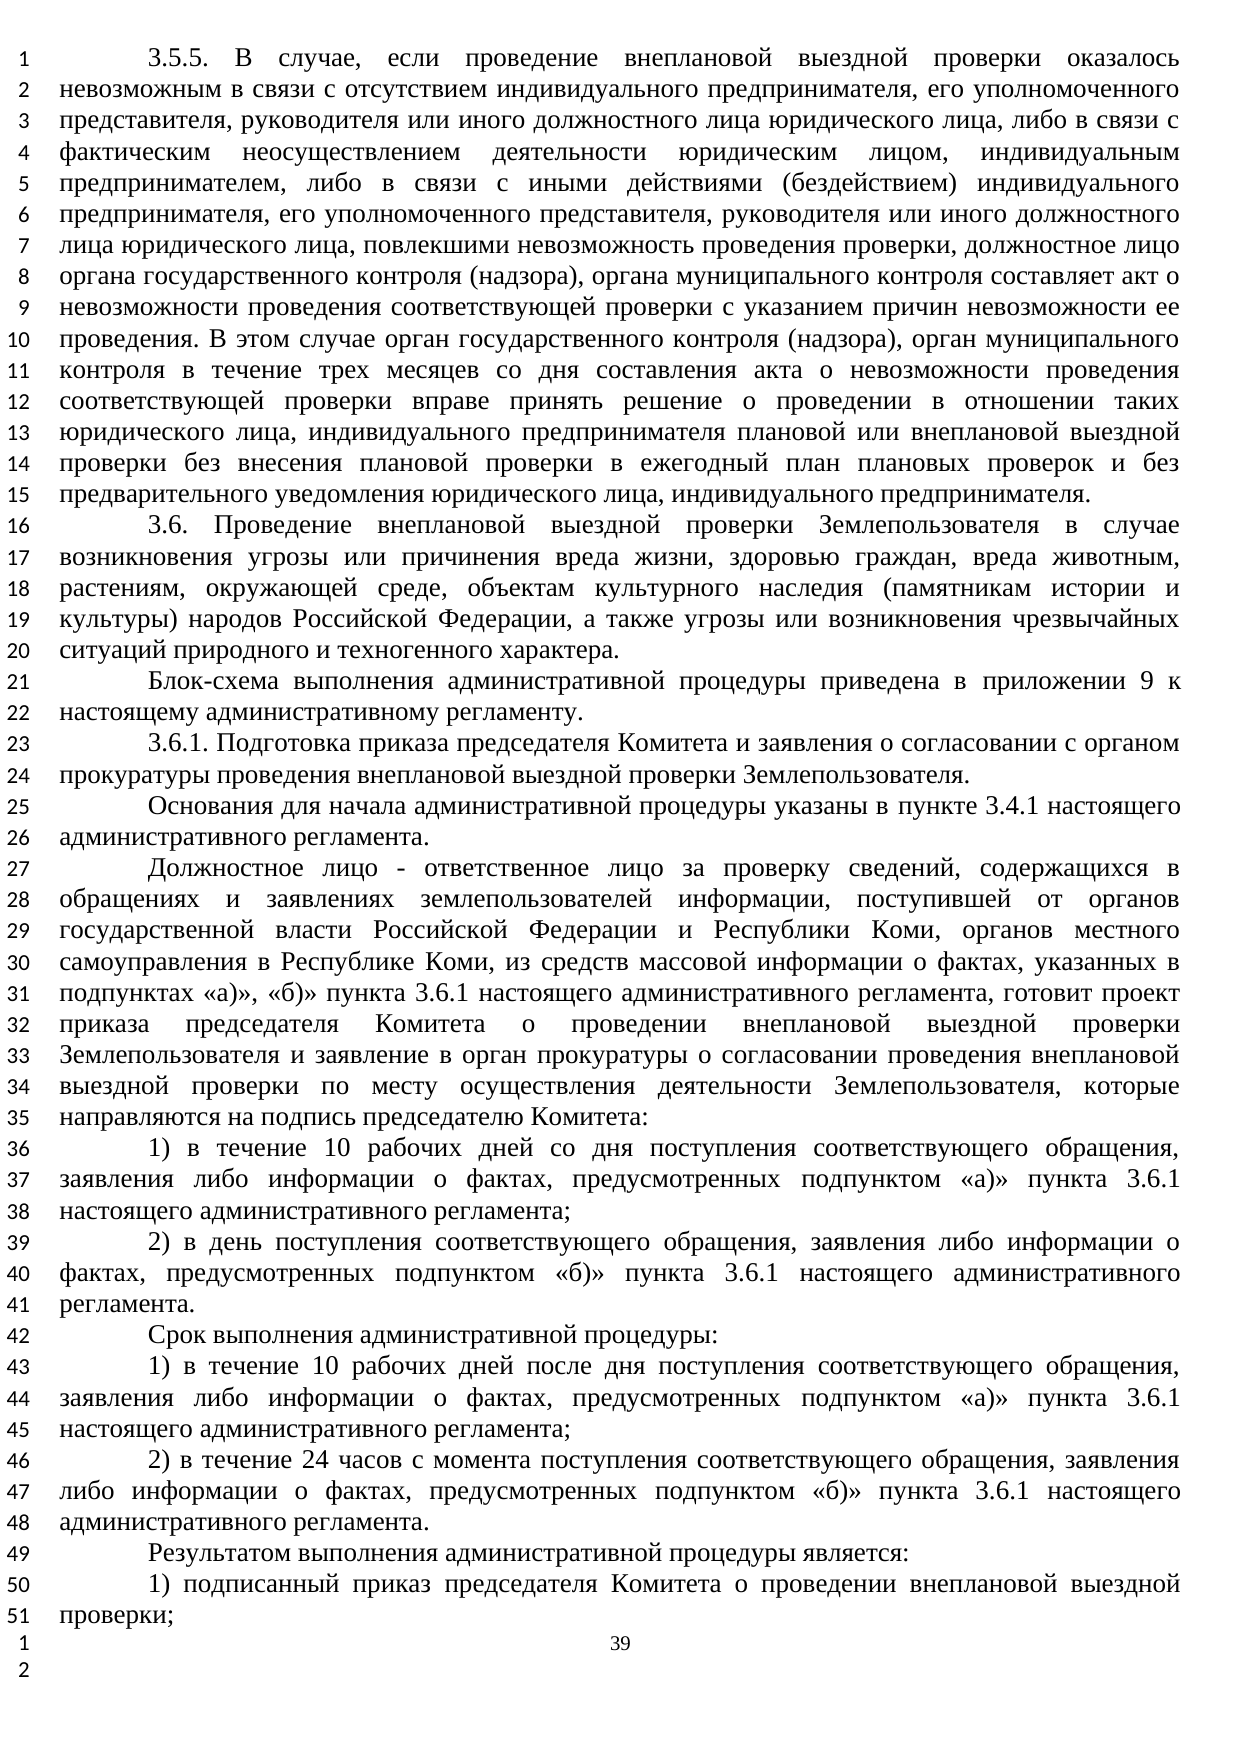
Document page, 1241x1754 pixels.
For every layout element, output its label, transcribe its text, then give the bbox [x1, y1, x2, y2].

text Должностное лицо - ответственное лицо за проверку сведений, содержащихся в обращениях и заявлениях землепользователей информации, поступившей от органов государственной власти Российской Федерации и Республики Коми, органов местного самоуправления в Республике Коми, из средств массовой информации о фактах, указанных в подпунктах «а)», «б)» пункта 3.6.1 настоящего административного регламента, готовит проект приказа председателя Комитета о проведении внеплановой выездной проверки Землепользователя и заявление в орган прокуратуры о согласовании проведения внеплановой выездной проверки по месту осуществления деятельности Землепользователя, которые направляются на подпись председателю Комитета: [59, 851, 1181, 1131]
text Срок выполнения административной процедуры: [59, 1318, 1181, 1349]
text 3.6. Проведение внеплановой выездной проверки Землепользователя в случае возникновения угрозы или причинения вреда жизни, здоровью граждан, вреда животным, растениям, окружающей среде, объектам культурного наследия (памятникам истории и культуры) народов Российской Федерации, а также угрозы или возникновения чрезвычайных ситуаций природного и техногенного характера. [59, 508, 1181, 664]
text 1) в течение 10 рабочих дней после дня поступления соответствующего обращения, заявления либо информации о фактах, предусмотренных подпунктом «а)» пункта 3.6.1 настоящего административного регламента; [59, 1349, 1181, 1443]
text Результатом выполнения административной процедуры является: [59, 1536, 1181, 1567]
text 2) в течение 24 часов с момента поступления соответствующего обращения, заявления либо информации о фактах, предусмотренных подпунктом «б)» пункта 3.6.1 настоящего административного регламента. [59, 1443, 1181, 1536]
text 3.6.1. Подготовка приказа председателя Комитета и заявления о согласовании с органом прокуратуры проведения внеплановой выездной проверки Землепользователя. [59, 727, 1181, 789]
text 2) в день поступления соответствующего обращения, заявления либо информации о фактах, предусмотренных подпунктом «б)» пункта 3.6.1 настоящего административного регламента. [59, 1225, 1181, 1318]
text 3.5.5. В случае, если проведение внеплановой выездной проверки оказалось невозможным в связи с отсутствием индивидуального предпринимателя, его уполномоченного представителя, руководителя или иного должностного лица юридического лица, либо в связи с фактическим неосуществлением деятельности юридическим лицом, индивидуальным предпринимателем, либо в связи с иными действиями (бездействием) индивидуального предпринимателя, его уполномоченного представителя, руководителя или иного должностного лица юридического лица, повлекшими невозможность проведения проверки, должностное лицо органа государственного контроля (надзора), органа муниципального контроля составляет акт о невозможности проведения соответствующей проверки с указанием причин невозможности ее проведения. В этом случае орган государственного контроля (надзора), орган муниципального контроля в течение трех месяцев со дня составления акта о невозможности проведения соответствующей проверки вправе принять решение о проведении в отношении таких юридического лица, индивидуального предпринимателя плановой или внеплановой выездной проверки без внесения плановой проверки в ежегодный план плановых проверок и без предварительного уведомления юридического лица, индивидуального предпринимателя. [59, 41, 1181, 508]
text 1) подписанный приказ председателя Комитета о проведении внеплановой выездной проверки; [59, 1567, 1181, 1630]
text Основания для начала административной процедуры указаны в пункте 3.4.1 настоящего административного регламента. [59, 789, 1181, 851]
text 1) в течение 10 рабочих дней со дня поступления соответствующего обращения, заявления либо информации о фактах, предусмотренных подпунктом «а)» пункта 3.6.1 настоящего административного регламента; [59, 1131, 1181, 1225]
text Блок-схема выполнения административной процедуры приведена в приложении 9 к настоящему административному регламенту. [59, 664, 1181, 727]
